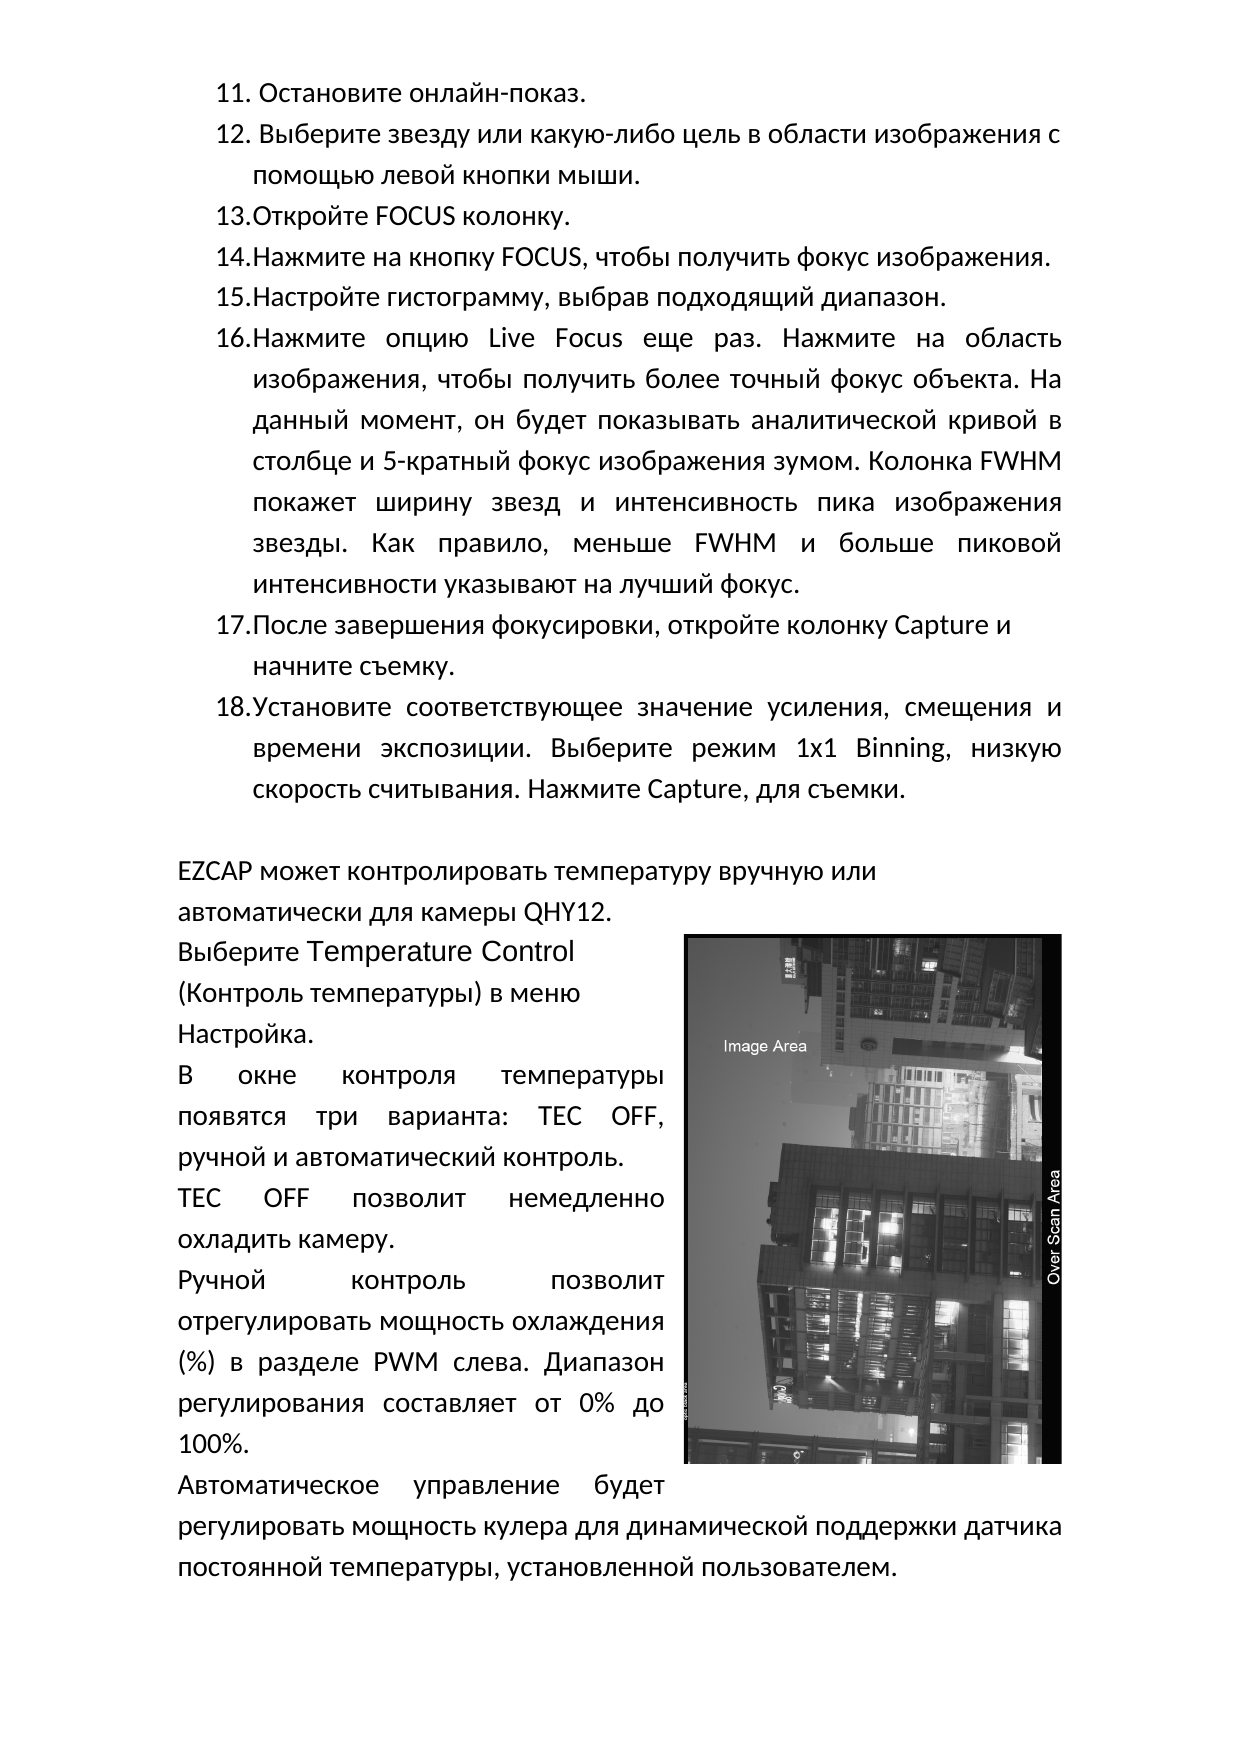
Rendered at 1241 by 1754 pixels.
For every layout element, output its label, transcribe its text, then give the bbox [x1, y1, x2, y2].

list Выберите звезду или какую-либо цель в области изображения с помощью левой кнопки мыши. [215, 115, 1063, 191]
list Установите соответствующее значение усиления, смещения и времени экспозиции. Выберите режим 1x1 Binning, низкую скорость считывания. Нажмите Capture, для съемки. [215, 688, 1063, 805]
list Автоматическое управление будет регулировать мощность кулера для динамической поддержки датчика постоянной температуры, установленной пользователем. [177, 1466, 1063, 1583]
list Нажмите на кнопку FOCUS, чтобы получить фокус изображения. [215, 238, 1063, 273]
list Нажмите опцию Live Focus еще раз. Нажмите на область изображения, чтобы получить более точный фокус объекта. На данный момент, он будет показывать аналитической кривой в столбце и 5-кратный фокус изображения зумом. Колонка FWHM покажет ширину звезд и интенсивность пика изображения звезды. Как правило, меньше FWHM и больше пиковой интенсивности указывают на лучший фокус. [215, 319, 1063, 601]
list Остановите онлайн-показ. [215, 74, 1063, 109]
list Выберите Temperature Control (Контроль температуры) в меню Настройка. [177, 933, 1063, 1051]
list Откройте FOCUS колонку. [215, 197, 1063, 232]
list Ручной контроль позволит отрегулировать мощность охлаждения (%) в разделе PWM слева. Диапазон регулирования составляет от 0% до 100%. [177, 1261, 683, 1460]
list После завершения фокусировки, откройте колонку Capture и начните съемку. [215, 606, 1063, 683]
list В окне контроля температуры появятся три варианта: TEC OFF, ручной и автоматический контроль. [177, 1056, 683, 1174]
list Настройте гистограмму, выбрав подходящий диапазон. [215, 278, 1063, 314]
list EZCAP может контролировать температуру вручную или автоматически для камеры QHY12. [177, 852, 1063, 928]
list TEC OFF позволит немедленно охладить камеру. [177, 1179, 683, 1256]
